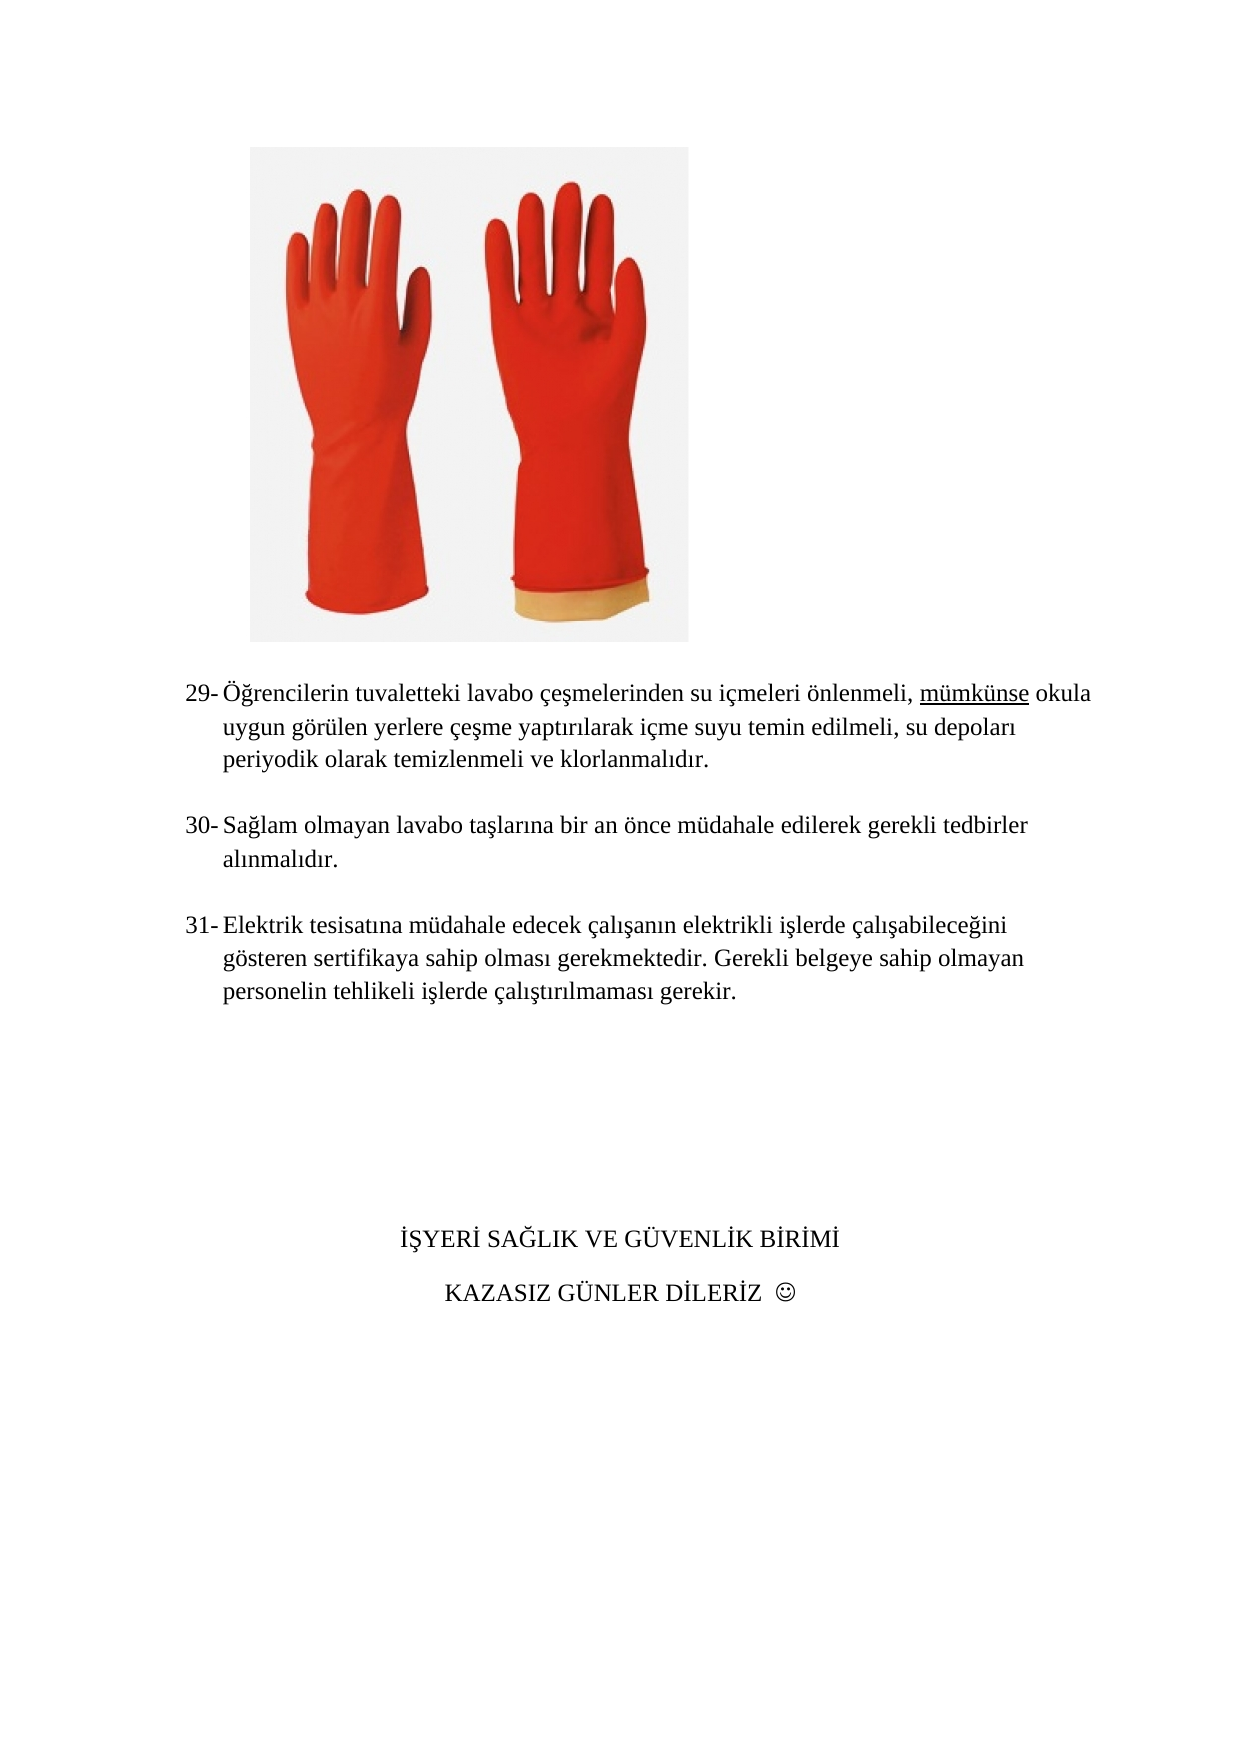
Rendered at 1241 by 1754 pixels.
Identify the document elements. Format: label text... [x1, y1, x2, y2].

picture [222, 147, 717, 642]
text KAZASIZ GÜNLER DİLERİZ [148, 1278, 1093, 1307]
list Elektrik tesisatına müdahale edecek çalışanın elektrikli işlerde çalışabileceğini gösteren sertifikaya sahip olması gerekmektedir. Gerekli belgeye sahip olmayan personelin tehlikeli işlerde çalıştırılmaması gerekir. [185, 910, 1093, 1004]
list Sağlam olmayan lavabo taşlarına bir an önce müdahale edilerek gerekli tedbirler alınmalıdır. [185, 811, 1093, 872]
text İŞYERİ SAĞLIK VE GÜVENLİK BİRİMİ [148, 1224, 1093, 1253]
list Öğrencilerin tuvaletteki lavabo çeşmelerinden su içmeleri önlenmeli, mümkünse okula uygun görülen yerlere çeşme yaptırılarak içme suyu temin edilmeli, su depoları periyodik olarak temizlenmeli ve klorlanmalıdır. [185, 678, 1093, 773]
